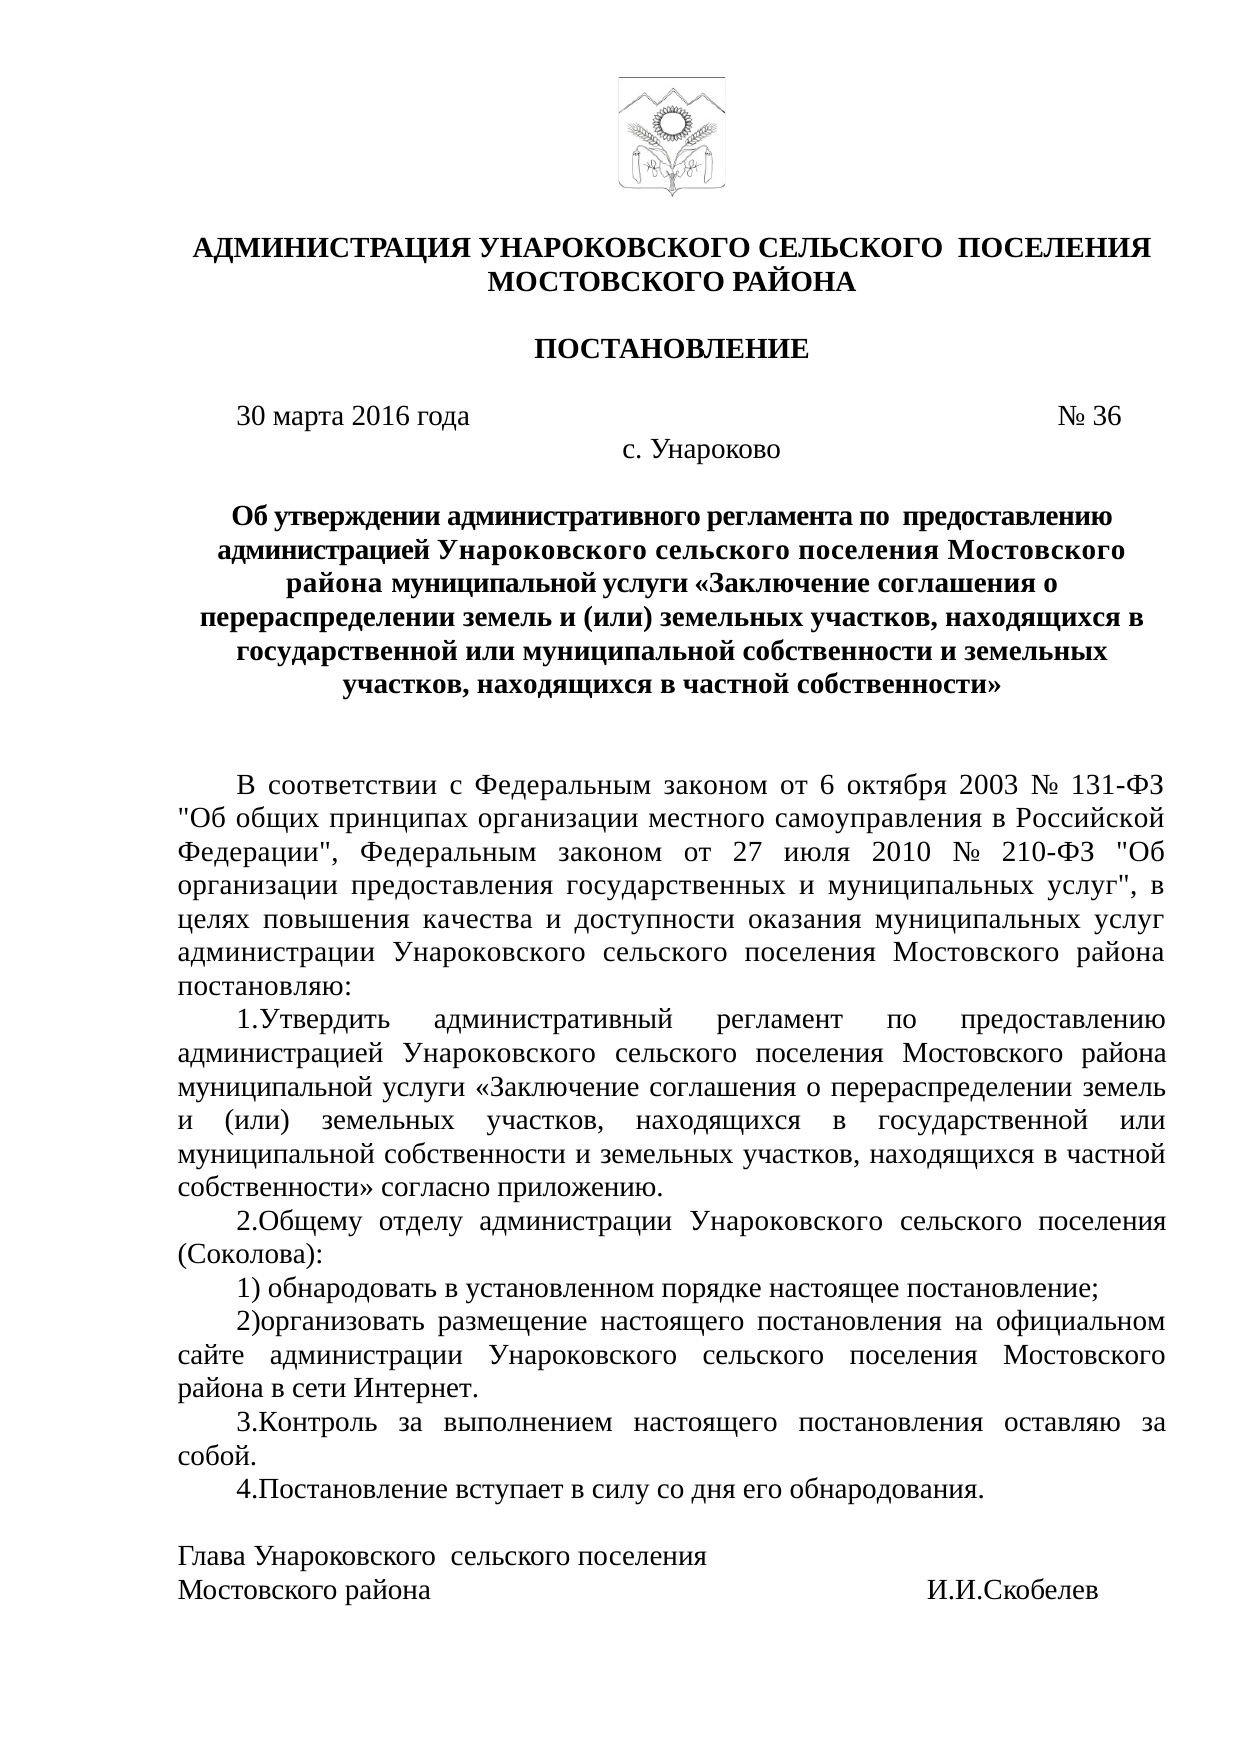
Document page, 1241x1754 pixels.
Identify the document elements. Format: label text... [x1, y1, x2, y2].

text 30 марта 2016 года № 36 [177, 398, 1167, 431]
text Об утверждении административного регламента по предоставлению администрацией Унароковского сельского поселения Мостовского района муниципальной услуги «Заключение соглашения о перераспределении земель и (или) земельных участков, находящихся в государственной или муниципальной собственности и земельных участков, находящихся в частной собственности» [177, 498, 1167, 700]
text Мостовского района И.И.Скобелев [177, 1572, 1167, 1605]
text 2.Общему отделу администрации Унароковского сельского поселения (Соколова): [177, 1203, 1167, 1270]
text Глава Унароковского сельского поселения [177, 1538, 1167, 1572]
text 1.Утвердить административный регламент по предоставлению администрацией Унароковского сельского поселения Мостовского района муниципальной услуги «Заключение соглашения о перераспределении земель и (или) земельных участков, находящихся в государственной или муниципальной собственности и земельных участков, находящихся в частной собственности» согласно приложению. [177, 1002, 1167, 1203]
text В соответствии с Федеральным законом от 6 октября 2003 № 131-ФЗ "Об общих принципах организации местного самоуправления в Российской Федерации", Федеральным законом от 27 июля 2010 № 210-ФЗ "Об организации предоставления государственных и муниципальных услуг", в целях повышения качества и доступности оказания муниципальных услуг администрации Унароковского сельского поселения Мостовского района постановляю: [177, 767, 1167, 1002]
text МОСТОВСКОГО РАЙОНА [177, 264, 1167, 297]
text 1) обнародовать в установленном порядке настоящее постановление; [177, 1270, 1167, 1303]
text 4.Постановление вступает в силу со дня его обнародования. [177, 1471, 1167, 1505]
text 3.Контроль за выполнением настоящего постановления оставляю за собой. [177, 1404, 1167, 1471]
text ПОСТАНОВЛЕНИЕ [177, 331, 1167, 364]
text АДМИНИСТРАЦИЯ УНАРОКОВСКОГО СЕЛЬСКОГО ПОСЕЛЕНИЯ [177, 230, 1167, 264]
picture [618, 77, 725, 197]
text 2)организовать размещение настоящего постановления на официальном сайте администрации Унароковского сельского поселения Мостовского района в сети Интернет. [177, 1303, 1167, 1404]
text с. Унароково [177, 431, 1167, 465]
